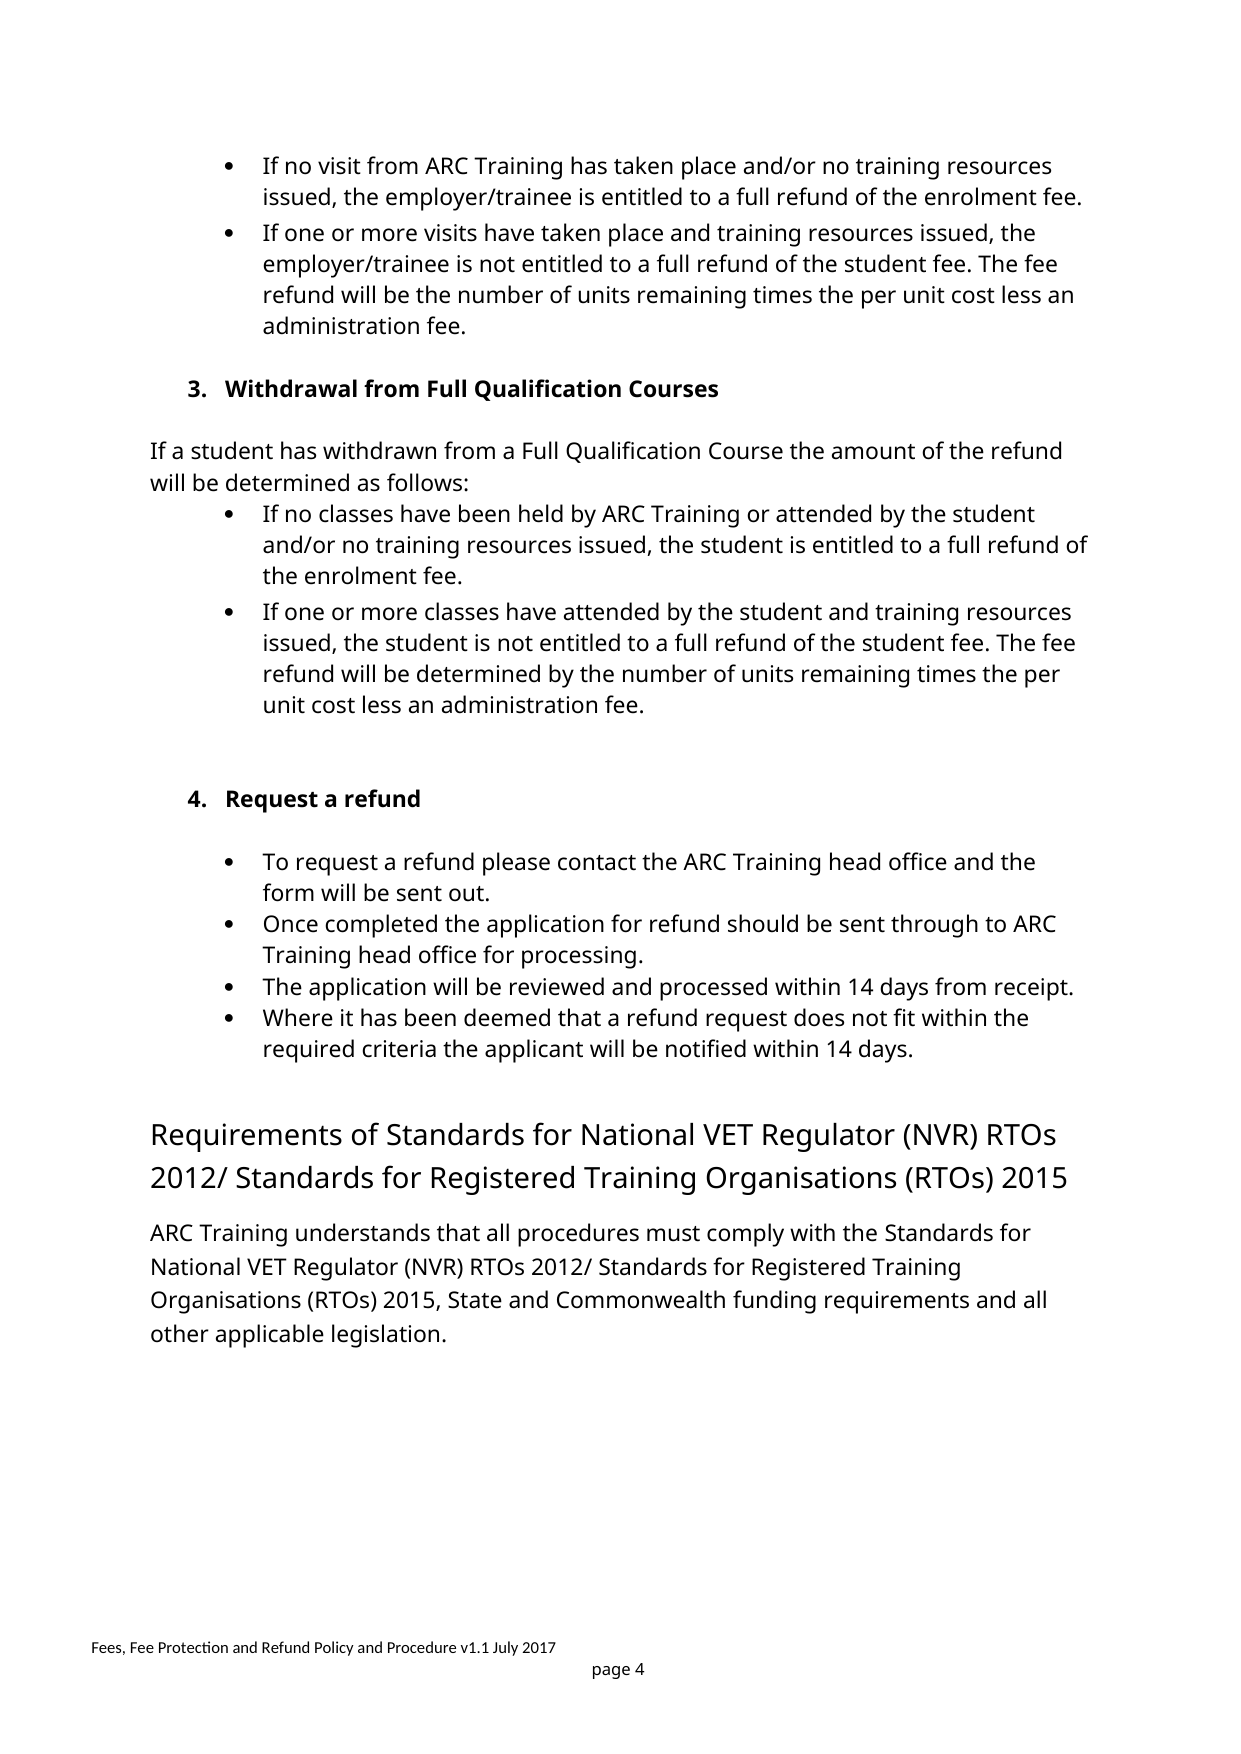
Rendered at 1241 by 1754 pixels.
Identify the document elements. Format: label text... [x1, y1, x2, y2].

text ARC Training understands that all procedures must comply with the Standards for National VET Regulator (NVR) RTOs 2012/ Standards for Registered Training Organisations (RTOs) 2015, State and Commonwealth funding requirements and all other applicable legislation. [150, 1217, 1090, 1349]
list If no visit from ARC Training has taken place and/or no training resources issued, the employer/trainee is entitled to a full refund of the enrolment fee. [225, 150, 1090, 212]
list To request a refund please contact the ARC Training head office and the form will be sent out. [225, 845, 1090, 908]
list Once completed the application for refund should be sent through to ARC Training head office for processing. [225, 908, 1090, 970]
list Request a refund [187, 783, 1090, 814]
list If one or more visits have taken place and training resources issued, the employer/trainee is not entitled to a full refund of the student fee. The fee refund will be the number of units remaining times the per unit cost less an administration fee. [225, 216, 1090, 341]
list The application will be reviewed and processed within 14 days from receipt. [225, 970, 1090, 1002]
list Where it has been deemed that a refund request does not fit within the required criteria the applicant will be notified within 14 days. [225, 1002, 1090, 1064]
text Requirements of Standards for National VET Regulator (NVR) RTOs 2012/ Standards for Registered Training Organisations (RTOs) 2015 [150, 1114, 1090, 1197]
